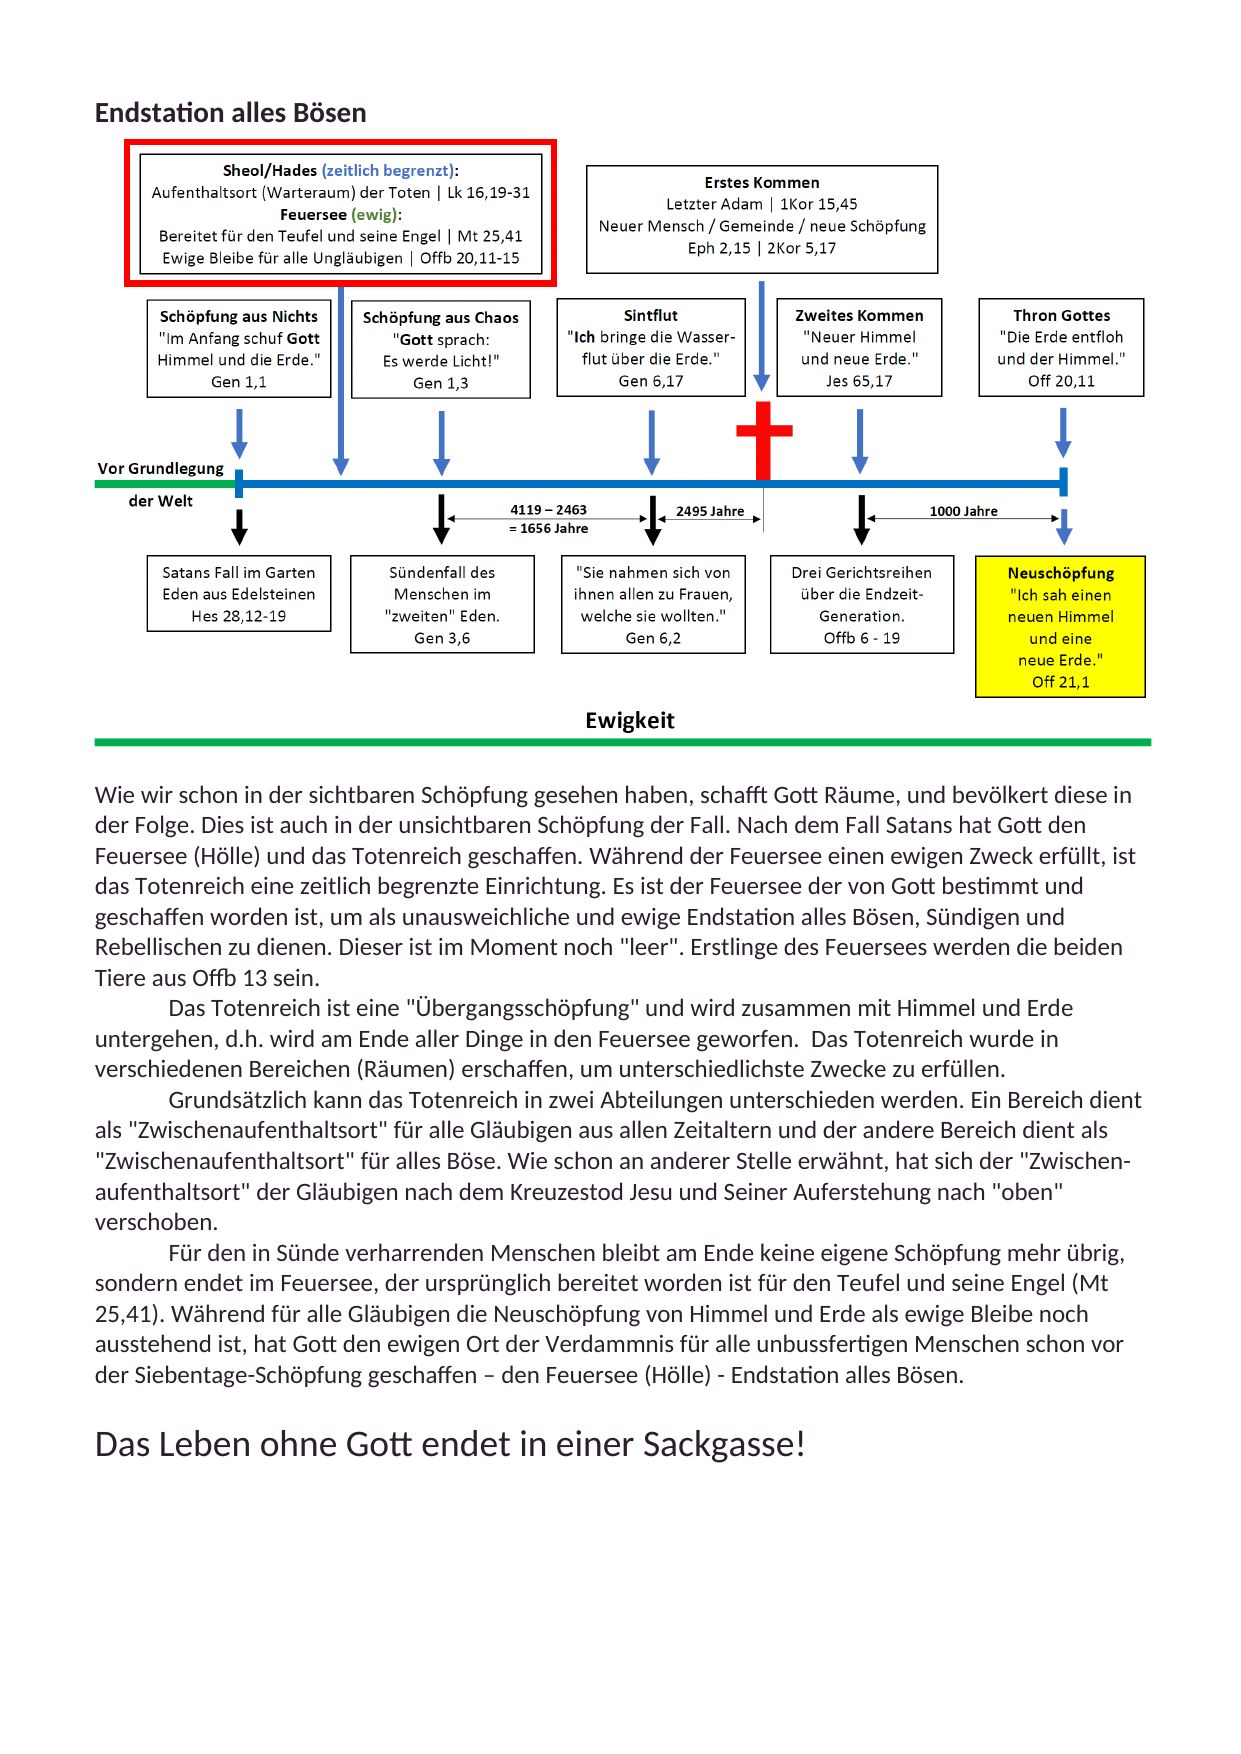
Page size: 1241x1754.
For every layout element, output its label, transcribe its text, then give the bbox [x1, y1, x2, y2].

picture [94, 147, 1152, 749]
text Das Totenreich ist eine "Übergangsschöpfung" und wird zusammen mit Himmel und Erde untergehen, d.h. wird am Ende aller Dinge in den Feuersee geworfen. Das Totenreich wurde in verschiedenen Bereichen (Räumen) erschaffen, um unterschiedlichste Zwecke zu erfüllen. [94, 993, 1152, 1084]
picture [130, 147, 551, 280]
text Wie wir schon in der sichtbaren Schöpfung gesehen haben, schafft Gott Räume, und bevölkert diese in der Folge. Dies ist auch in der unsichtbaren Schöpfung der Fall. Nach dem Fall Satans hat Gott den Feuersee (Hölle) und das Totenreich geschaffen. Während der Feuersee einen ewigen Zweck erfüllt, ist das Totenreich eine zeitlich begrenzte Einrichtung. Es ist der Feuersee der von Gott bestimmt und geschaffen worden ist, um als unausweichliche und ewige Endstation alles Bösen, Sündigen und Rebellischen zu dienen. Dieser ist im Moment noch "leer". Erstlinge des Feuersees werden die beiden Tiere aus Offb 13 sein. [94, 779, 1152, 993]
text Grundsätzlich kann das Totenreich in zwei Abteilungen unterschieden werden. Ein Bereich dient als "Zwischenaufenthaltsort" für alle Gläubigen aus allen Zeitaltern und der andere Bereich dient als "Zwischenaufenthaltsort" für alles Böse. Wie schon an anderer Stelle erwähnt, hat sich der "Zwischen-aufenthaltsort" der Gläubigen nach dem Kreuzestod Jesu und Seiner Auferstehung nach "oben" verschoben. [94, 1084, 1152, 1237]
text Endstation alles Bösen [94, 94, 1152, 130]
text Das Leben ohne Gott endet in einer Sackgasse! [94, 1420, 1152, 1466]
text Für den in Sünde verharrenden Menschen bleibt am Ende keine eigene Schöpfung mehr übrig, sondern endet im Feuersee, der ursprünglich bereitet worden ist für den Teufel und seine Engel (Mt 25,41). Während für alle Gläubigen die Neuschöpfung von Himmel und Erde als ewige Bleibe noch ausstehend ist, hat Gott den ewigen Ort der Verdammnis für alle unbussfertigen Menschen schon vor der Siebentage-Schöpfung geschaffen – den Feuersee (Hölle) - Endstation alles Bösen. [94, 1237, 1152, 1389]
